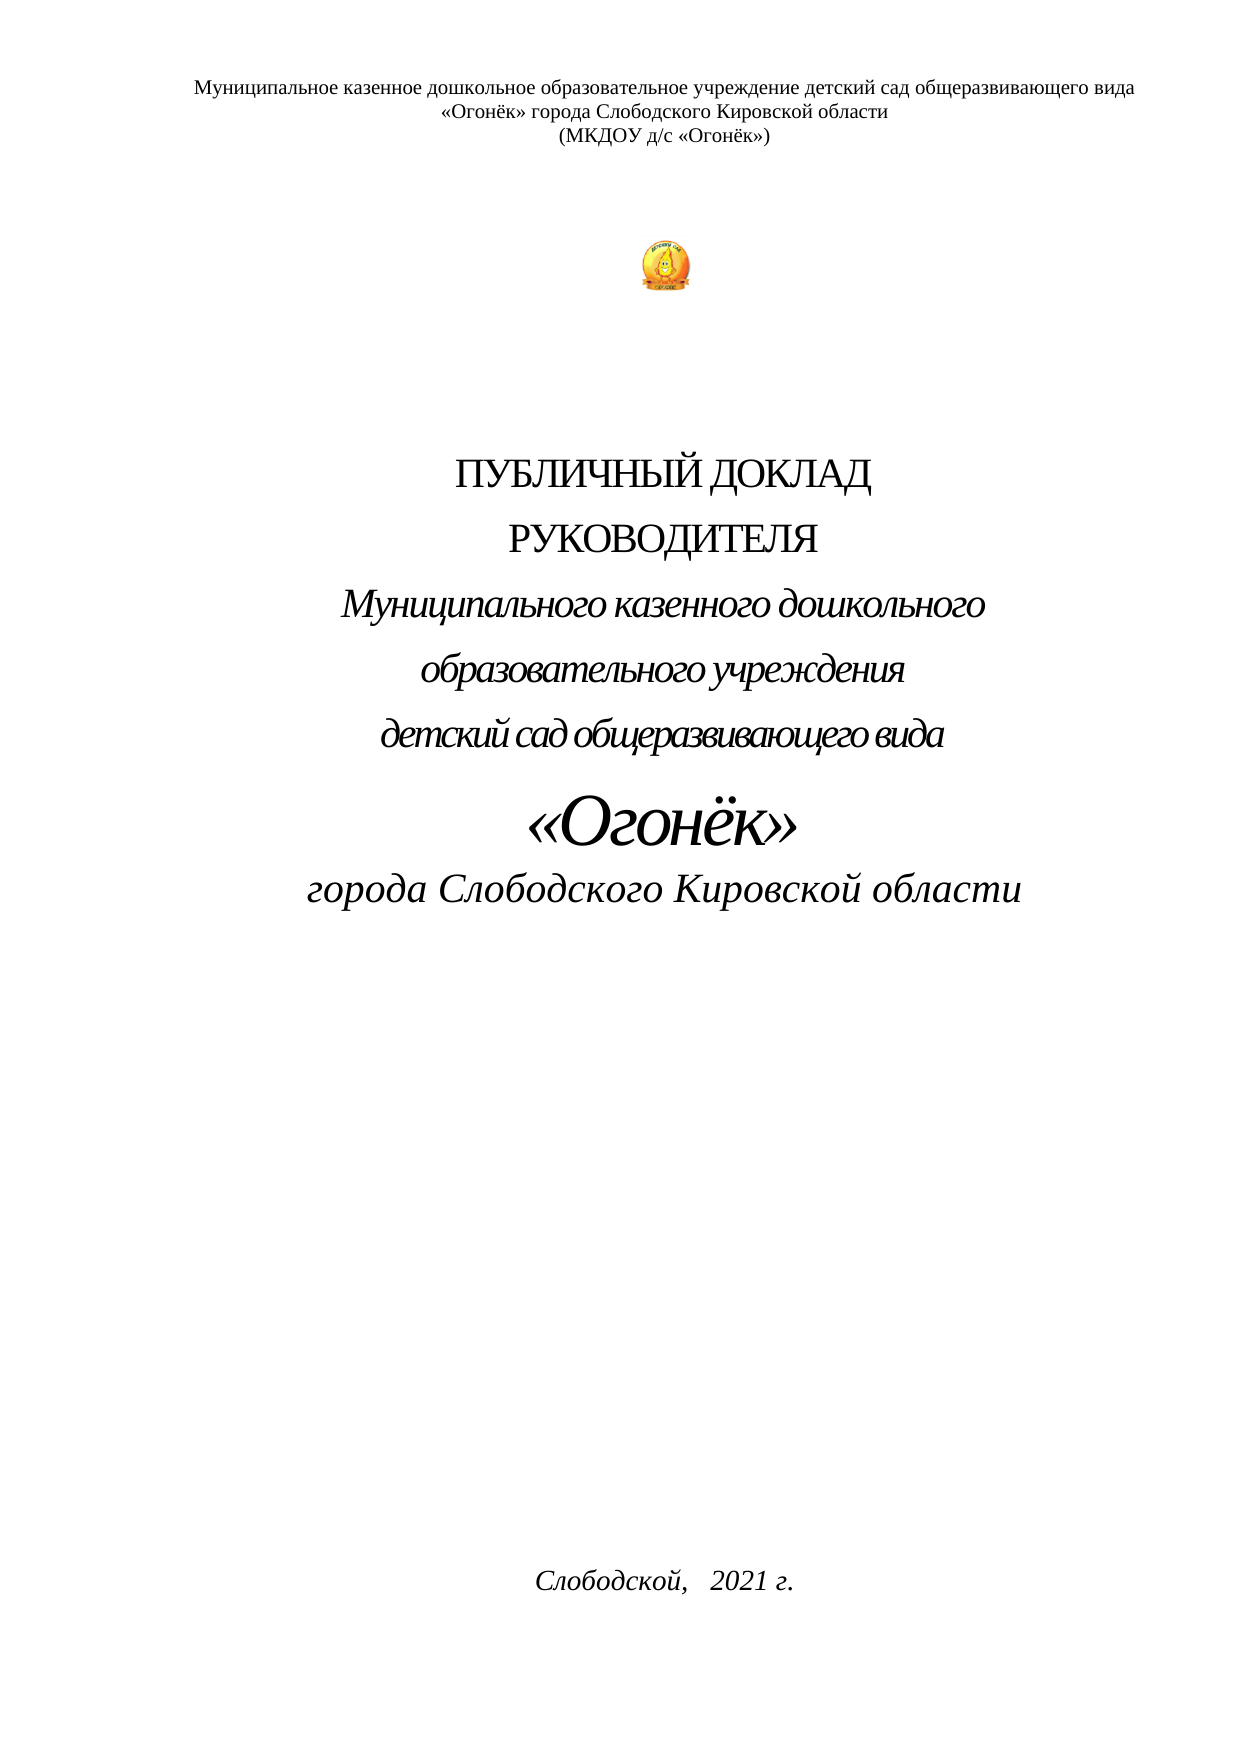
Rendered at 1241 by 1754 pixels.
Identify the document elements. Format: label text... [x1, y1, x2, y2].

text (МКДОУ д/с «Огонёк») [177, 123, 1152, 147]
text города Слободского Кировской области [177, 864, 1152, 912]
picture [636, 236, 693, 293]
text детский сад общеразвивающего вида [177, 696, 1152, 761]
text Муниципального казенного дошкольного [177, 566, 1152, 631]
text ПУБЛИЧНЫЙ ДОКЛАД [177, 436, 1152, 501]
text РУКОВОДИТЕЛЯ [177, 501, 1152, 566]
text Слободской, 2021 г. [177, 1563, 1152, 1597]
text Муниципальное казенное дошкольное образовательное учреждение детский сад общеразвивающего вида «Огонёк» города Слободского Кировской области [177, 75, 1152, 123]
text «Огонёк» [177, 770, 1152, 864]
text образовательного учреждения [177, 631, 1152, 696]
